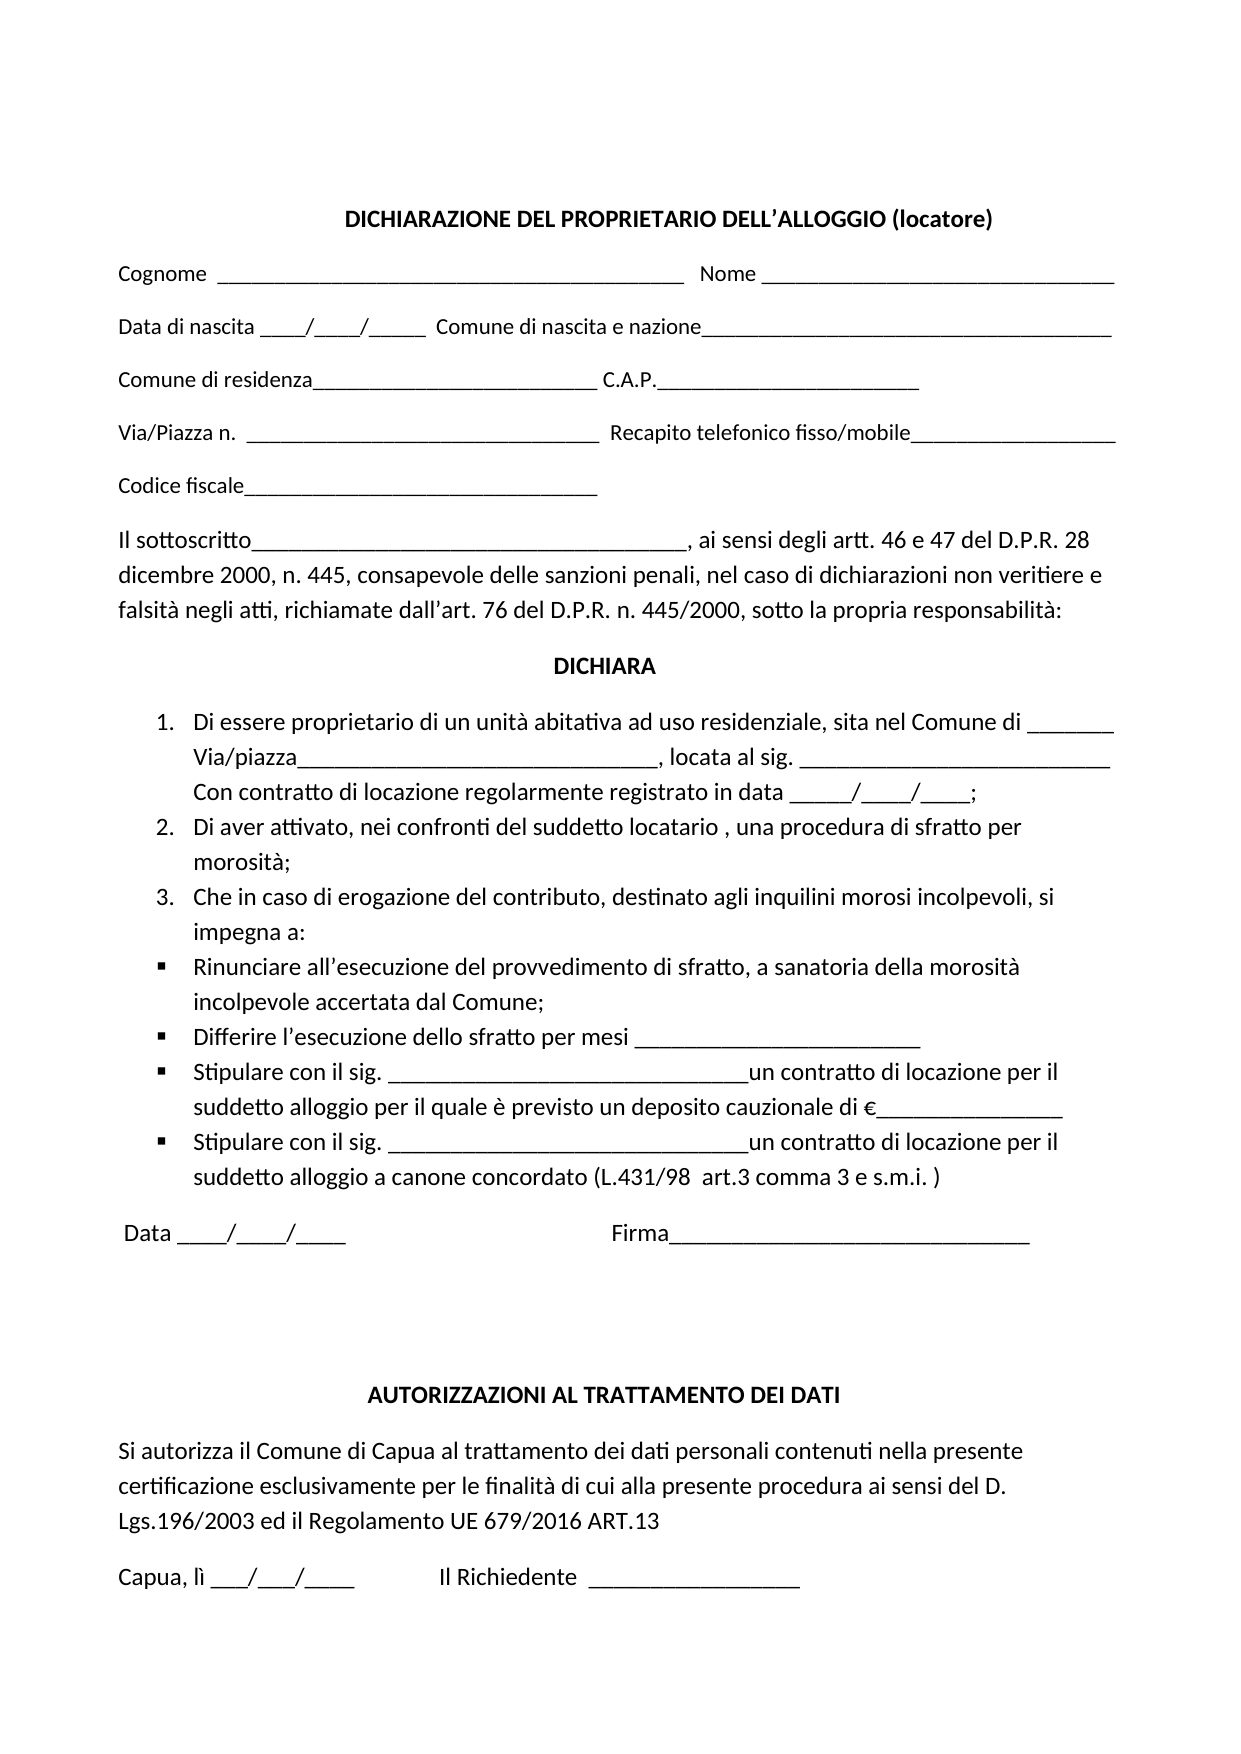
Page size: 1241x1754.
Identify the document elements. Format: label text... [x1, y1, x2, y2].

text Cognome _________________________________________ Nome _______________________________ [118, 259, 1122, 287]
text Via/Piazza n. _______________________________ Recapito telefonico fisso/mobile__________________ [118, 418, 1122, 446]
list Stipulare con il sig. _____________________________un contratto di locazione per il suddetto alloggio per il quale è previsto un deposito cauzionale di €_______________ [156, 1056, 1122, 1122]
list Stipulare con il sig. _____________________________un contratto di locazione per il suddetto alloggio a canone concordato (L.431/98 art.3 comma 3 e s.m.i. ) [156, 1126, 1122, 1192]
text Si autorizza il Comune di Capua al trattamento dei dati personali contenuti nella presente certificazione esclusivamente per le finalità di cui alla presente procedura ai sensi del D. Lgs.196/2003 ed il Regolamento UE 679/2016 ART.13 [118, 1435, 1122, 1535]
list Con contratto di locazione regolarmente registrato in data _____/____/____; [193, 776, 1122, 807]
text Codice fiscale_______________________________ [118, 471, 1122, 499]
text DICHIARA [118, 650, 1122, 681]
text Data di nascita ____/____/_____ Comune di nascita e nazione____________________________________ [118, 312, 1122, 340]
list Di aver attivato, nei confronti del suddetto locatario , una procedura di sfratto per morosità; [156, 811, 1122, 877]
list Differire l’esecuzione dello sfratto per mesi _______________________ [156, 1021, 1122, 1052]
text Capua, lì ___/___/____ Il Richiedente _________________ [118, 1561, 1122, 1591]
text Comune di residenza_________________________ C.A.P._______________________ [118, 365, 1122, 393]
list Rinunciare all’esecuzione del provvedimento di sfratto, a sanatoria della morosità incolpevole accertata dal Comune; [156, 951, 1122, 1017]
text Data ____/____/____ Firma_____________________________ [118, 1217, 1122, 1247]
text DICHIARAZIONE DEL PROPRIETARIO DELL’ALLOGGIO (locatore) [118, 203, 1122, 234]
text Il sottoscritto___________________________________, ai sensi degli artt. 46 e 47 del D.P.R. 28 dicembre 2000, n. 445, consapevole delle sanzioni penali, nel caso di dichiarazioni non veritiere e falsità negli atti, richiamate dall’art. 76 del D.P.R. n. 445/2000, sotto la propria responsabilità: [118, 524, 1122, 625]
list Di essere proprietario di un unità abitativa ad uso residenziale, sita nel Comune di _______ [156, 706, 1122, 737]
list Via/piazza_____________________________, locata al sig. _________________________ [193, 741, 1122, 772]
text AUTORIZZAZIONI AL TRATTAMENTO DEI DATI [118, 1379, 1122, 1409]
list Che in caso di erogazione del contributo, destinato agli inquilini morosi incolpevoli, si impegna a: [156, 881, 1122, 947]
